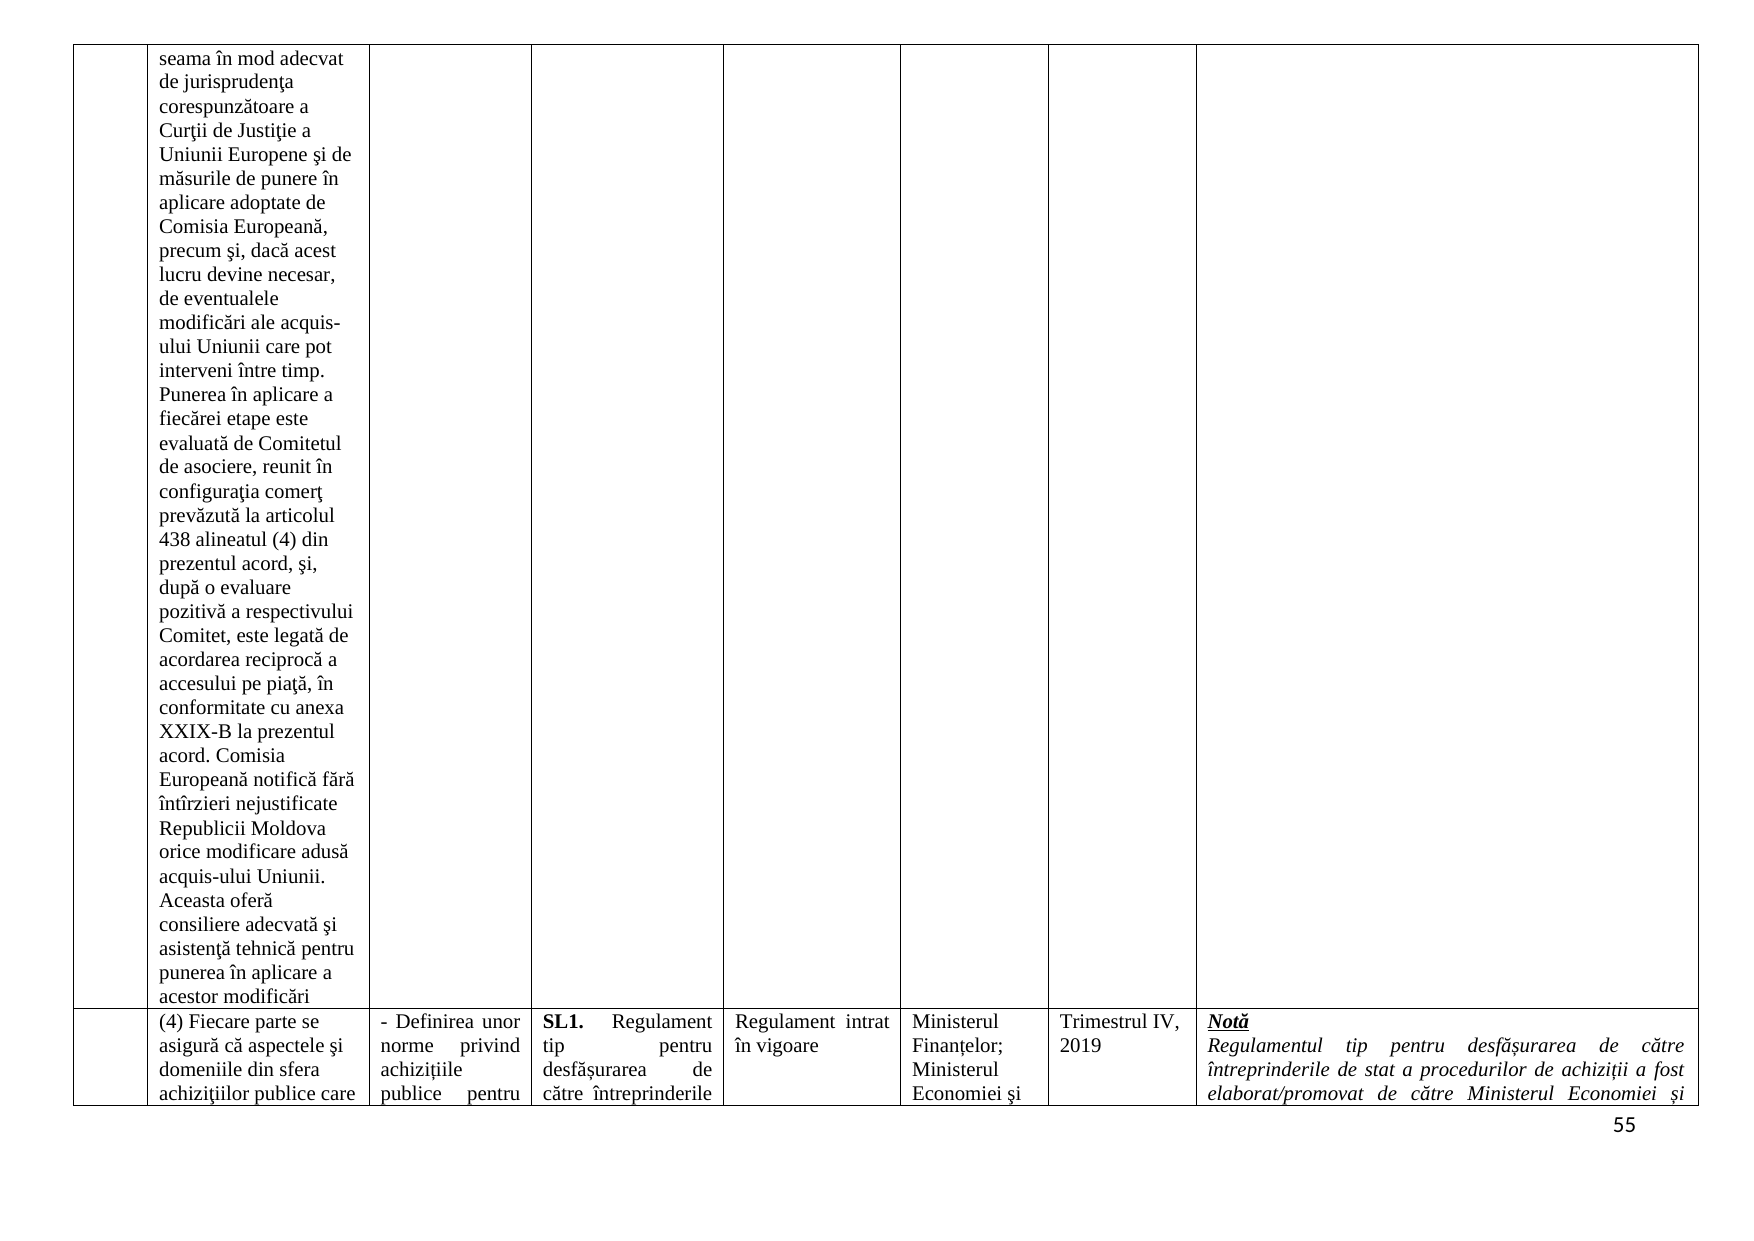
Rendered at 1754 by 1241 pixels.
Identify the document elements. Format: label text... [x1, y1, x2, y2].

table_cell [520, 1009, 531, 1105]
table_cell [532, 45, 723, 1008]
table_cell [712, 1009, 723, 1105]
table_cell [1197, 1009, 1698, 1105]
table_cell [724, 1009, 900, 1105]
table_cell [901, 45, 1048, 1008]
table_cell [370, 45, 531, 1008]
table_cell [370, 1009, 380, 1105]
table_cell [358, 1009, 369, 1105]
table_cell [1049, 45, 1196, 1008]
table_cell Trimestrul IV, 2019 [1049, 1009, 1196, 1105]
table_cell [74, 1009, 147, 1105]
table_cell [74, 45, 147, 1008]
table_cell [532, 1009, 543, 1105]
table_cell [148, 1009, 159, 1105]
table_cell [724, 45, 900, 1008]
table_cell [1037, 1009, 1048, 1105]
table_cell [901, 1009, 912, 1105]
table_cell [1197, 45, 1698, 1008]
